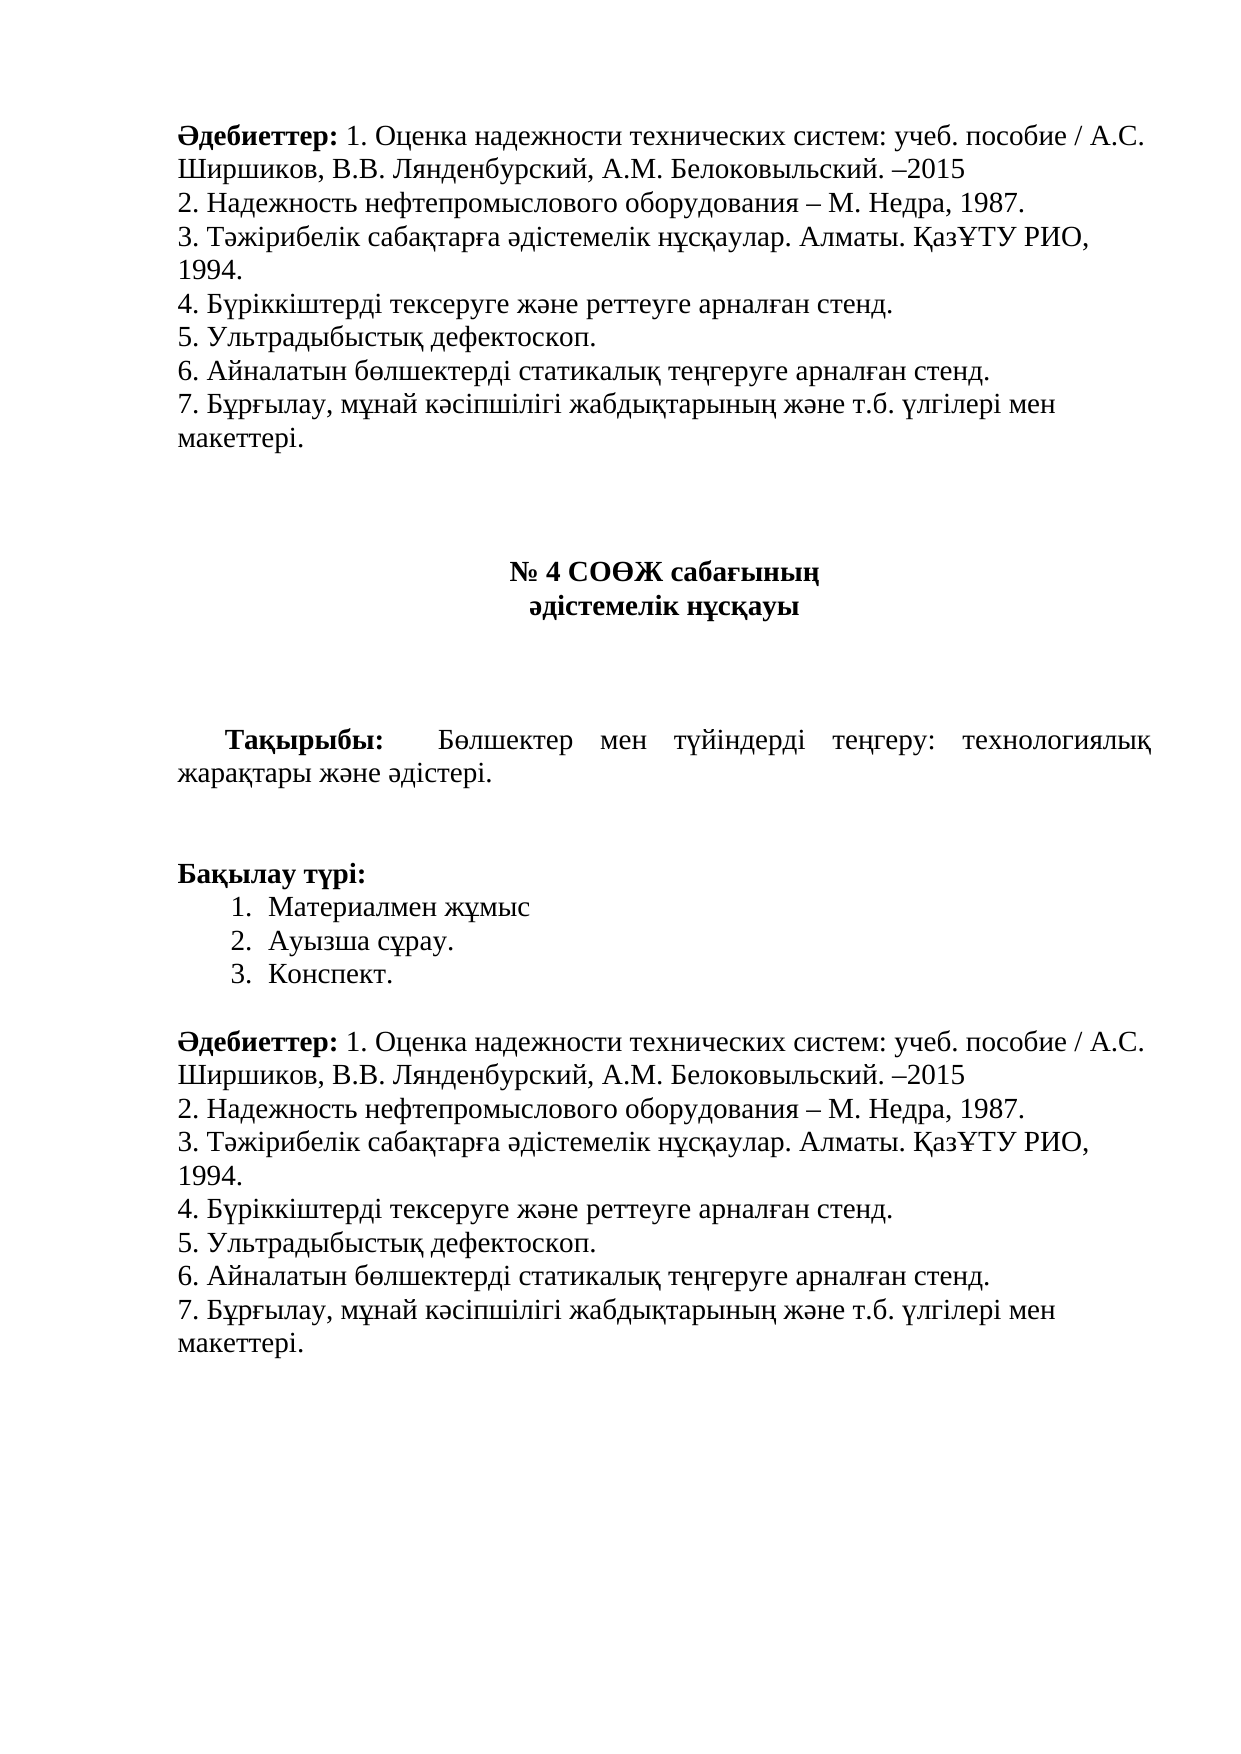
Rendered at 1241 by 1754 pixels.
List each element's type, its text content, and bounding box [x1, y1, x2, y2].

text Бақылау түрі: [177, 856, 1152, 889]
subtitle 5. Ультрадыбыстық дефектоскоп. [177, 1225, 1152, 1258]
text № 4 СОӨЖ сабағының [177, 554, 1152, 588]
subtitle 7. Бұрғылау, мұнай кәсіпшілігі жабдықтарының және т.б. үлгілері мен макеттері. [177, 1292, 1152, 1359]
subtitle 3. Тәжірибелік сабақтарға әдістемелік нұсқаулар. Алматы. ҚазҰТУ РИО, 1994. [177, 1124, 1152, 1191]
subtitle 6. Айналатын бөлшектерді статикалық теңгеруге арналған стенд. [177, 353, 1152, 386]
subtitle Әдебиеттер: 1. Оценка надежности технических систем: учеб. пособие / А.С. Ширшиков, В.В. Лянденбурский, А.М. Белоковыльский. –2015 [177, 118, 1152, 185]
text Тақырыбы: Бөлшектер мен түйіндерді теңгеру: технологиялық жарақтары және әдістері. [177, 722, 1152, 789]
subtitle 7. Бұрғылау, мұнай кәсіпшілігі жабдықтарының және т.б. үлгілері мен макеттері. [177, 386, 1152, 453]
subtitle 4. Бүріккіштерді тексеруге және реттеуге арналған стенд. [177, 286, 1152, 319]
subtitle 3. Тәжірибелік сабақтарға әдістемелік нұсқаулар. Алматы. ҚазҰТУ РИО, 1994. [177, 219, 1152, 286]
subtitle 4. Бүріккіштерді тексеруге және реттеуге арналған стенд. [177, 1191, 1152, 1225]
subtitle Әдебиеттер: 1. Оценка надежности технических систем: учеб. пособие / А.С. Ширшиков, В.В. Лянденбурский, А.М. Белоковыльский. –2015 [177, 1024, 1152, 1091]
subtitle 5. Ультрадыбыстық дефектоскоп. [177, 319, 1152, 353]
subtitle 2. Надежность нефтепромыслового оборудования – М. Недра, 1987. [177, 1091, 1152, 1124]
subtitle 6. Айналатын бөлшектерді статикалық теңгеруге арналған стенд. [177, 1258, 1152, 1292]
list Ауызша сұрау. [230, 923, 1152, 957]
list Конспект. [230, 957, 1152, 990]
subtitle 2. Надежность нефтепромыслового оборудования – М. Недра, 1987. [177, 185, 1152, 219]
list Материалмен жұмыс [230, 889, 1152, 923]
text әдістемелік нұсқауы [177, 588, 1152, 621]
